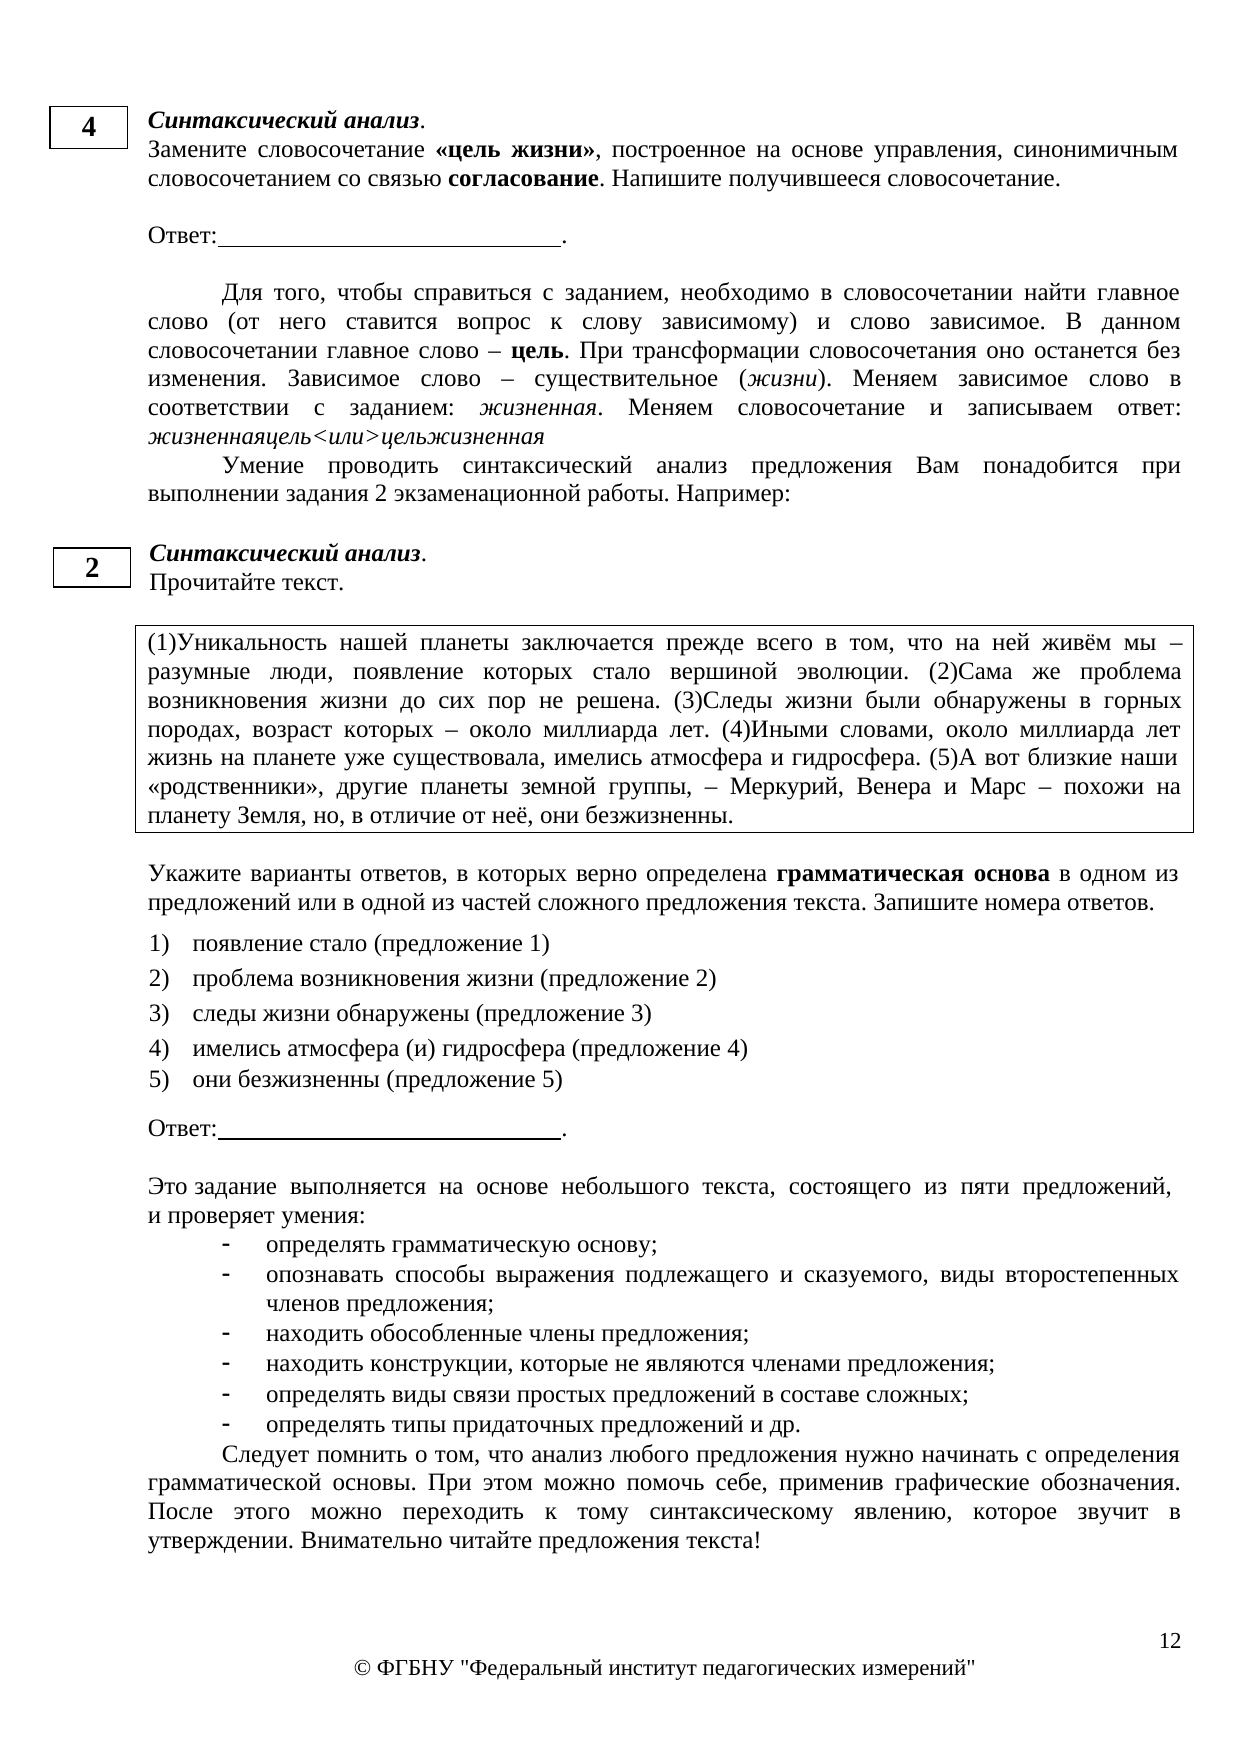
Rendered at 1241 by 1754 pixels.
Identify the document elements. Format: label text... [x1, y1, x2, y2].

table_cell 5) [128, 1064, 181, 1095]
list определять виды связи простых предложений в составе сложных; [222, 1378, 1215, 1408]
text Замените словосочетание «цель жизни», построенное на основе управления, синонимичным словосочетанием со связью согласование. Напишите получившееся словосочетание. [148, 134, 1215, 192]
table_header 1) [128, 929, 181, 961]
text Для того, чтобы справиться с заданием, необходимо в словосочетании найти главное слово (от него ставится вопрос к слову зависимому) и слово зависимое. В данном словосочетании главное слово – цель. При трансформации словосочетания оно останется без изменения. Зависимое слово – существительное (жизни). Меняем зависимое слово в соответствии с заданием: жизненная. Меняем словосочетание и записываем ответ: жизненнаяцель<или>цельжизненная [148, 277, 1181, 450]
table_cell 2) [128, 961, 181, 995]
table_cell 3) [128, 995, 181, 1030]
list определять типы придаточных предложений и др. [222, 1408, 1215, 1439]
text Синтаксический анализ. [148, 105, 1215, 134]
text Ответ: . [148, 1113, 1215, 1142]
table_cell имелись атмосфера (и) гидросфера (предложение 4) [181, 1030, 768, 1064]
list находить конструкции, которые не являются членами предложения; [222, 1347, 1215, 1378]
table_cell следы жизни обнаружены (предложение 3) [181, 995, 768, 1030]
text Укажите варианты ответов, в которых верно определена грамматическая основа в одном из предложений или в одной из частей сложного предложения текста. Запишите номера ответов. [148, 858, 1215, 916]
table_header появление стало (предложение 1) [181, 929, 768, 961]
list находить обособленные члены предложения; [222, 1317, 1215, 1347]
table_cell 4) [128, 1030, 181, 1064]
text Следует помнить о том, что анализ любого предложения нужно начинать с определения грамматической основы. При этом можно помочь себе, применив графические обозначения. После этого можно переходить к тому синтаксическому явлению, которое звучит в утверждении. Внимательно читайте предложения текста! [148, 1439, 1182, 1554]
text Синтаксический анализ. Прочитайте текст. [149, 538, 428, 596]
list опознавать способы выражения подлежащего и сказуемого, виды второстепенных членов предложения; [222, 1259, 1181, 1317]
text Это задание выполняется на основе небольшого текста, состоящего из пяти предложений, и проверяет умения: [148, 1171, 1183, 1228]
table_cell они безжизненны (предложение 5) [181, 1064, 768, 1095]
text Ответ: . [148, 221, 1215, 249]
list определять грамматическую основу; [222, 1228, 1215, 1259]
table_cell проблема возникновения жизни (предложение 2) [181, 961, 768, 995]
text Умение проводить синтаксический анализ предложения Вам понадобится при выполнении задания 2 экзаменационной работы. Например: [148, 450, 1181, 507]
